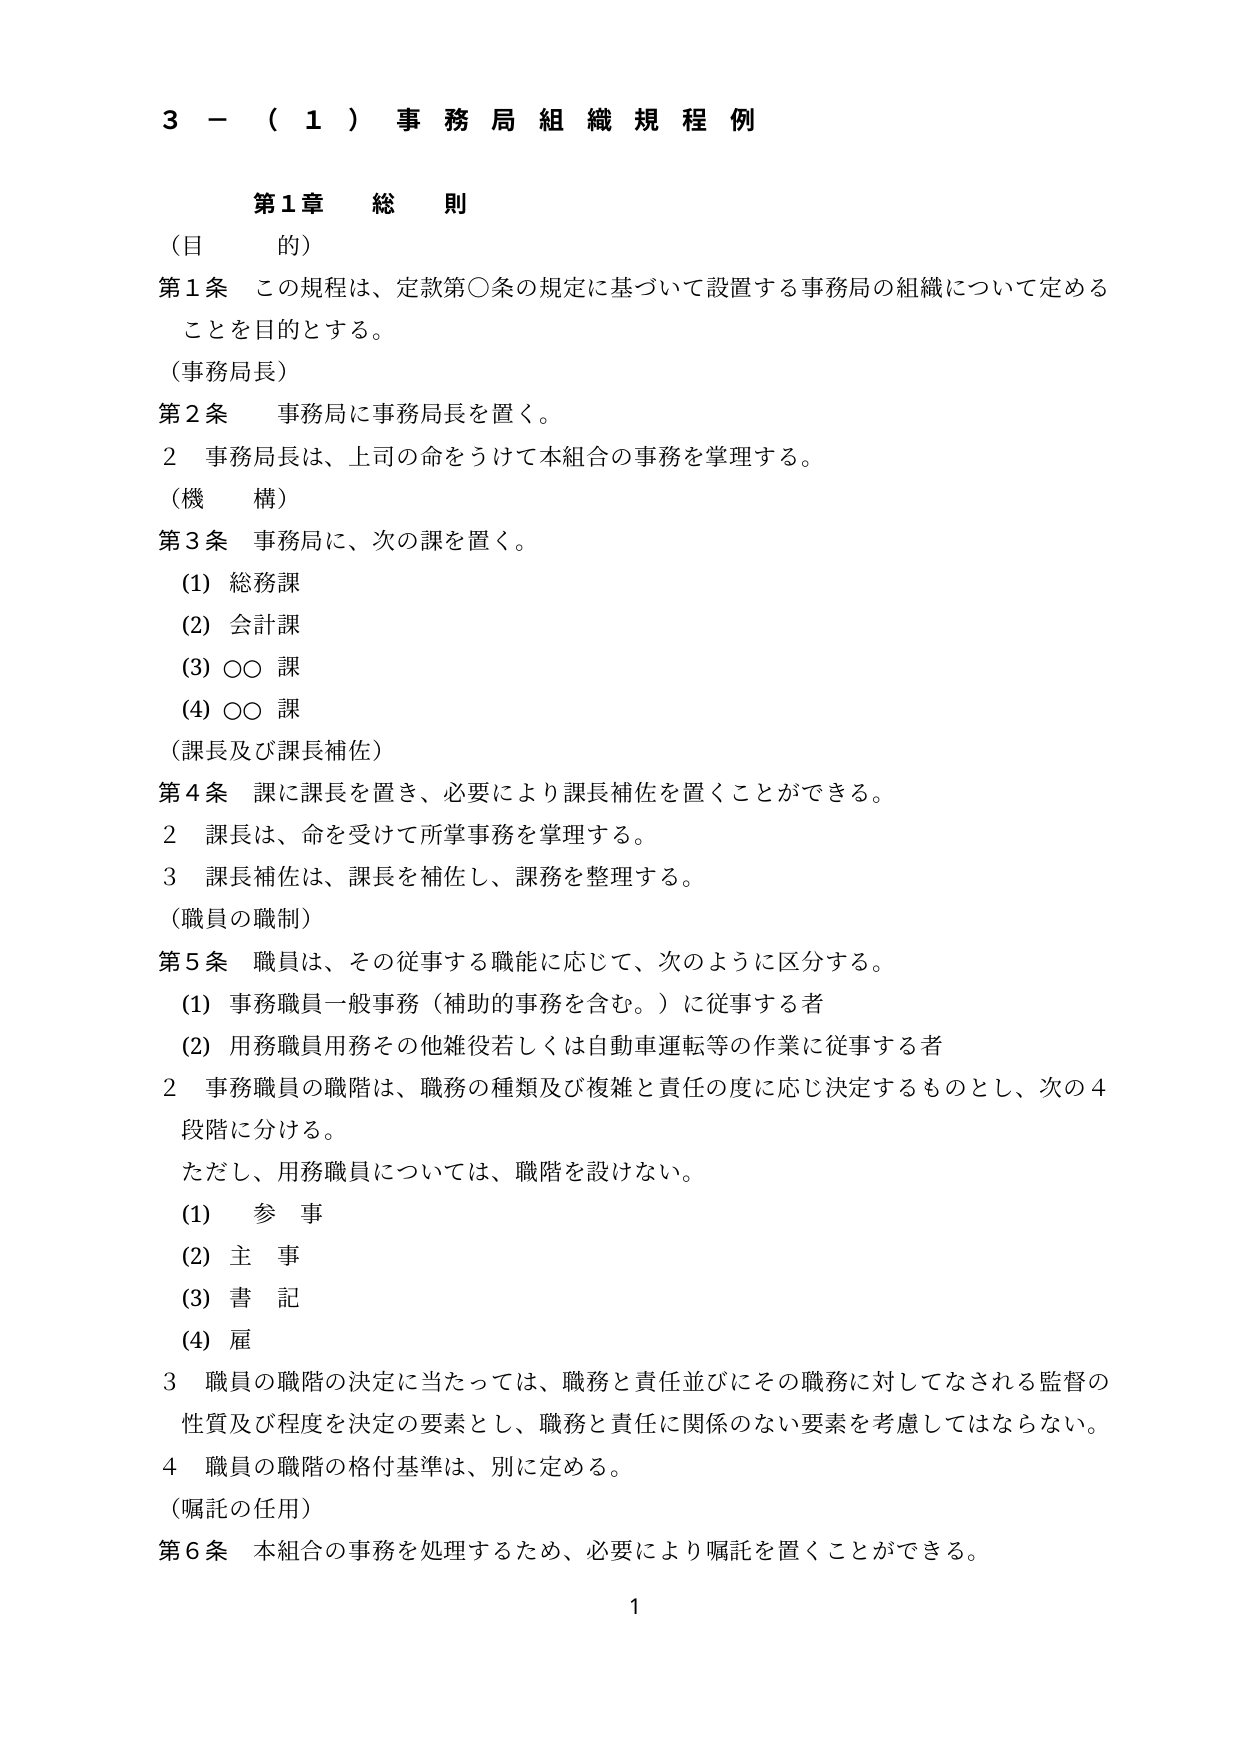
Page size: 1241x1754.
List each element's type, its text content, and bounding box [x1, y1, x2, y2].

text （機 構） [158, 476, 1112, 518]
text (1) 総務課 [158, 560, 1112, 602]
text （課長及び課長補佐） [158, 729, 1112, 771]
text ２ 課長は、命を受けて所掌事務を掌理する。 [158, 813, 1112, 855]
text (1) 参 事 [158, 1192, 1112, 1234]
text 第２条 事務局に事務局長を置く。 [158, 392, 1112, 434]
text ２ 事務職員の職階は、職務の種類及び複雑と責任の度に応じ決定するものとし、次の４段階に分ける。 [158, 1065, 1112, 1149]
text (2) 会計課 [158, 602, 1112, 644]
text ただし、用務職員については、職階を設けない。 [158, 1149, 1112, 1192]
text ３ 職員の職階の決定に当たっては、職務と責任並びにその職務に対してなされる監督の性質及び程度を決定の要素とし、職務と責任に関係のない要素を考慮してはならない。 [158, 1360, 1112, 1444]
text 第１条 この規程は、定款第○条の規定に基づいて設置する事務局の組織について定めることを目的とする。 [158, 266, 1112, 350]
text (2) 用務職員用務その他雑役若しくは自動車運転等の作業に従事する者 [158, 1023, 1112, 1065]
text ４ 職員の職階の格付基準は、別に定める。 [158, 1444, 1112, 1486]
text 第１章 総 則 [158, 182, 1112, 224]
text 第４条 課に課長を置き、必要により課長補佐を置くことができる。 [158, 771, 1112, 813]
text (2) 主 事 [158, 1234, 1112, 1276]
text （事務局長） [158, 350, 1112, 392]
text (1) 事務職員一般事務（補助的事務を含む。）に従事する者 [158, 981, 1112, 1023]
text (4) ○○課 [158, 687, 1112, 729]
text ２ 事務局長は、上司の命をうけて本組合の事務を掌理する。 [158, 434, 1112, 476]
text 第５条 職員は、その従事する職能に応じて、次のように区分する。 [158, 939, 1112, 981]
text ３－（１）事務局組織規程例 [158, 97, 1112, 139]
text 第６条 本組合の事務を処理するため、必要により嘱託を置くことができる。 [158, 1528, 1112, 1570]
text （嘱託の任用） [158, 1486, 1112, 1528]
text (3) 書 記 [158, 1276, 1112, 1318]
text (3) ○○課 [158, 644, 1112, 687]
text （目 的） [158, 224, 1112, 266]
text （職員の職制） [158, 897, 1112, 939]
text (4) 雇 [158, 1318, 1112, 1360]
text ３ 課長補佐は、課長を補佐し、課務を整理する。 [158, 855, 1112, 897]
text 第３条 事務局に、次の課を置く。 [158, 518, 1112, 560]
